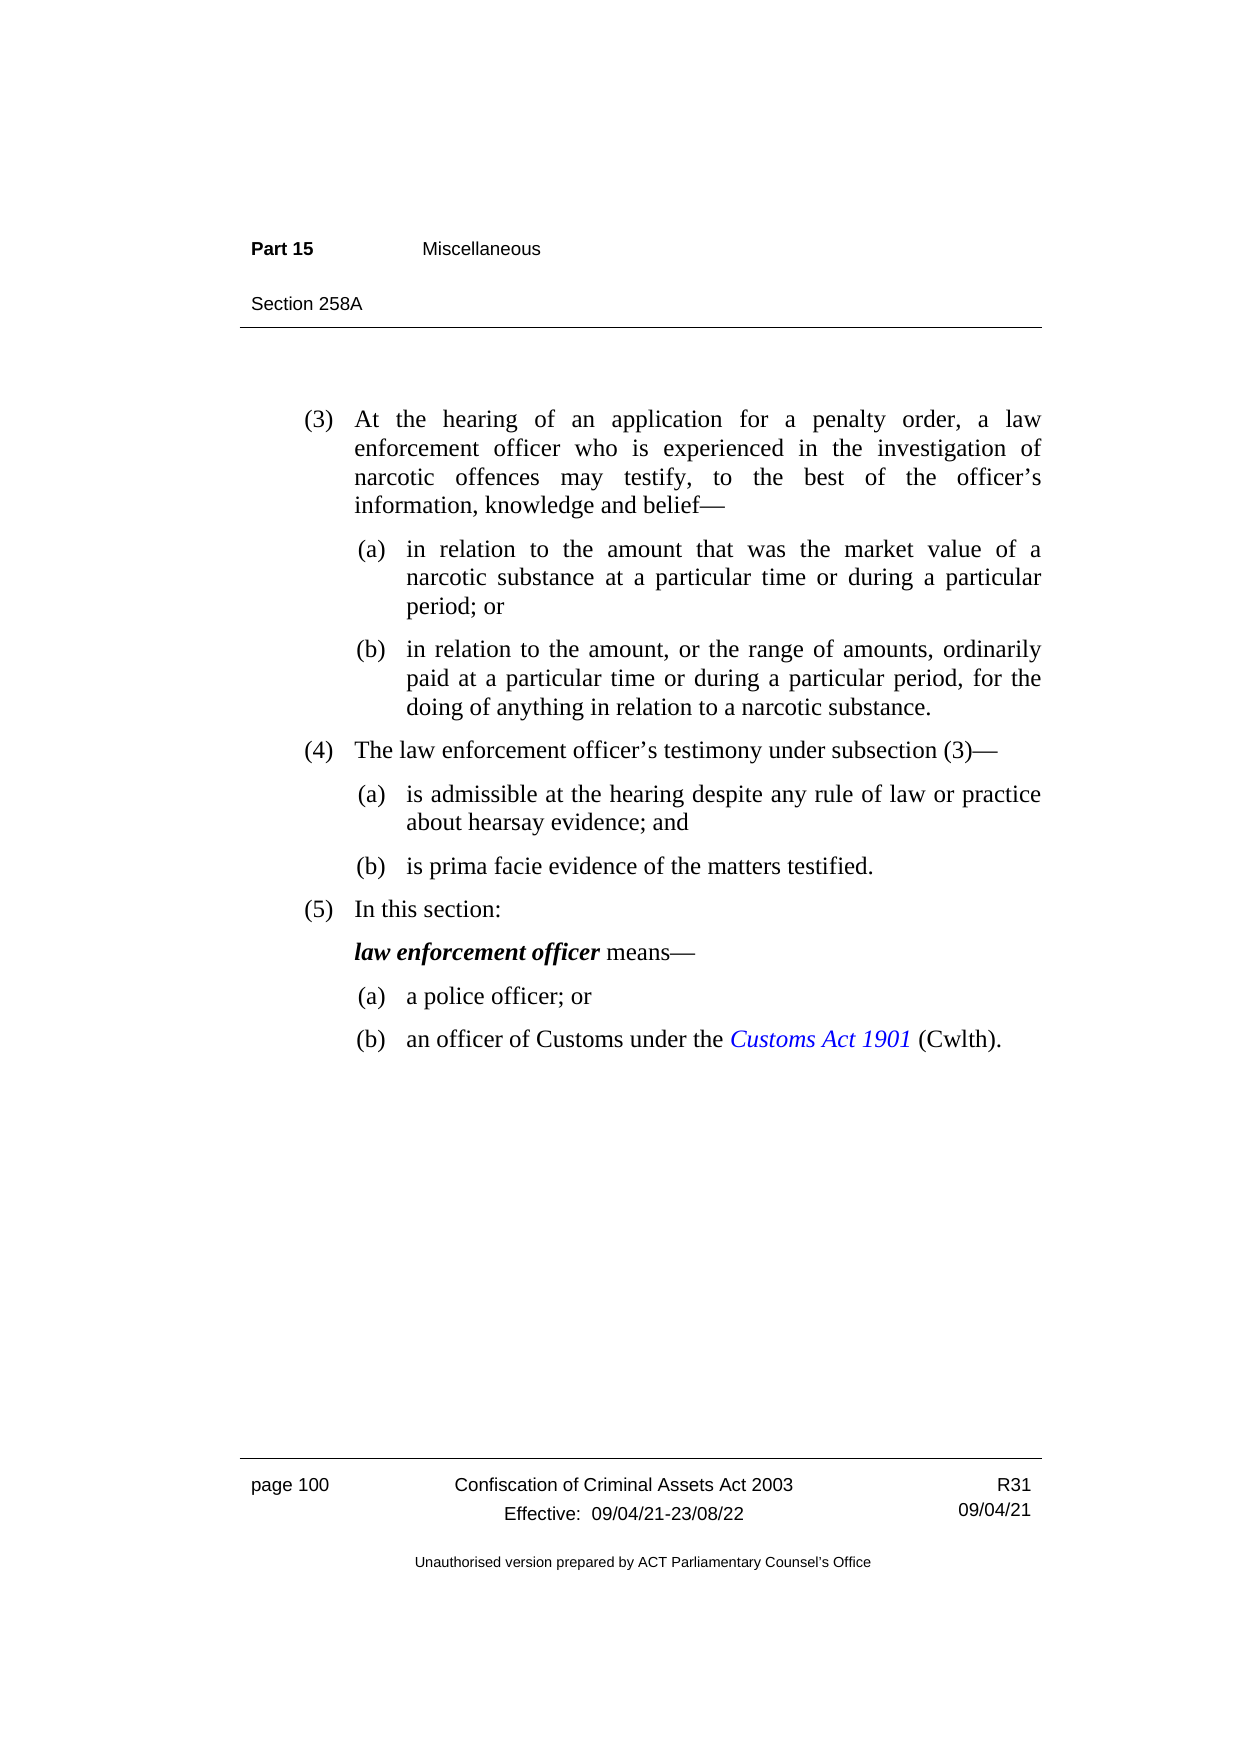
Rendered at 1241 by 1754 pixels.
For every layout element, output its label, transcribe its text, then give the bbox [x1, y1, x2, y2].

text law enforcement officer means— [354, 937, 1042, 966]
text (4) The law enforcement officer’s testimony under subsection (3)— [239, 735, 1042, 764]
text (b) an officer of Customs under the Customs Act 1901 (Cwlth). [239, 1024, 1042, 1053]
text (a) a police officer; or [239, 981, 1042, 1009]
text (b) in relation to the amount, or the range of amounts, ordinarily paid at a particular time or during a particular period, for the doing of anything in relation to a narcotic substance. [239, 634, 1042, 721]
text (5) In this section: [239, 894, 1042, 923]
text (3) At the hearing of an application for a penalty order, a law enforcement officer who is experienced in the investigation of narcotic offences may testify, to the best of the officer’s information, knowledge and belief— [239, 404, 1042, 519]
text (b) is prima facie evidence of the matters testified. [239, 851, 1042, 879]
text (a) is admissible at the hearing despite any rule of law or practice about hearsay evidence; and [239, 779, 1042, 836]
text (a) in relation to the amount that was the market value of a narcotic substance at a particular time or during a particular period; or [239, 534, 1042, 620]
